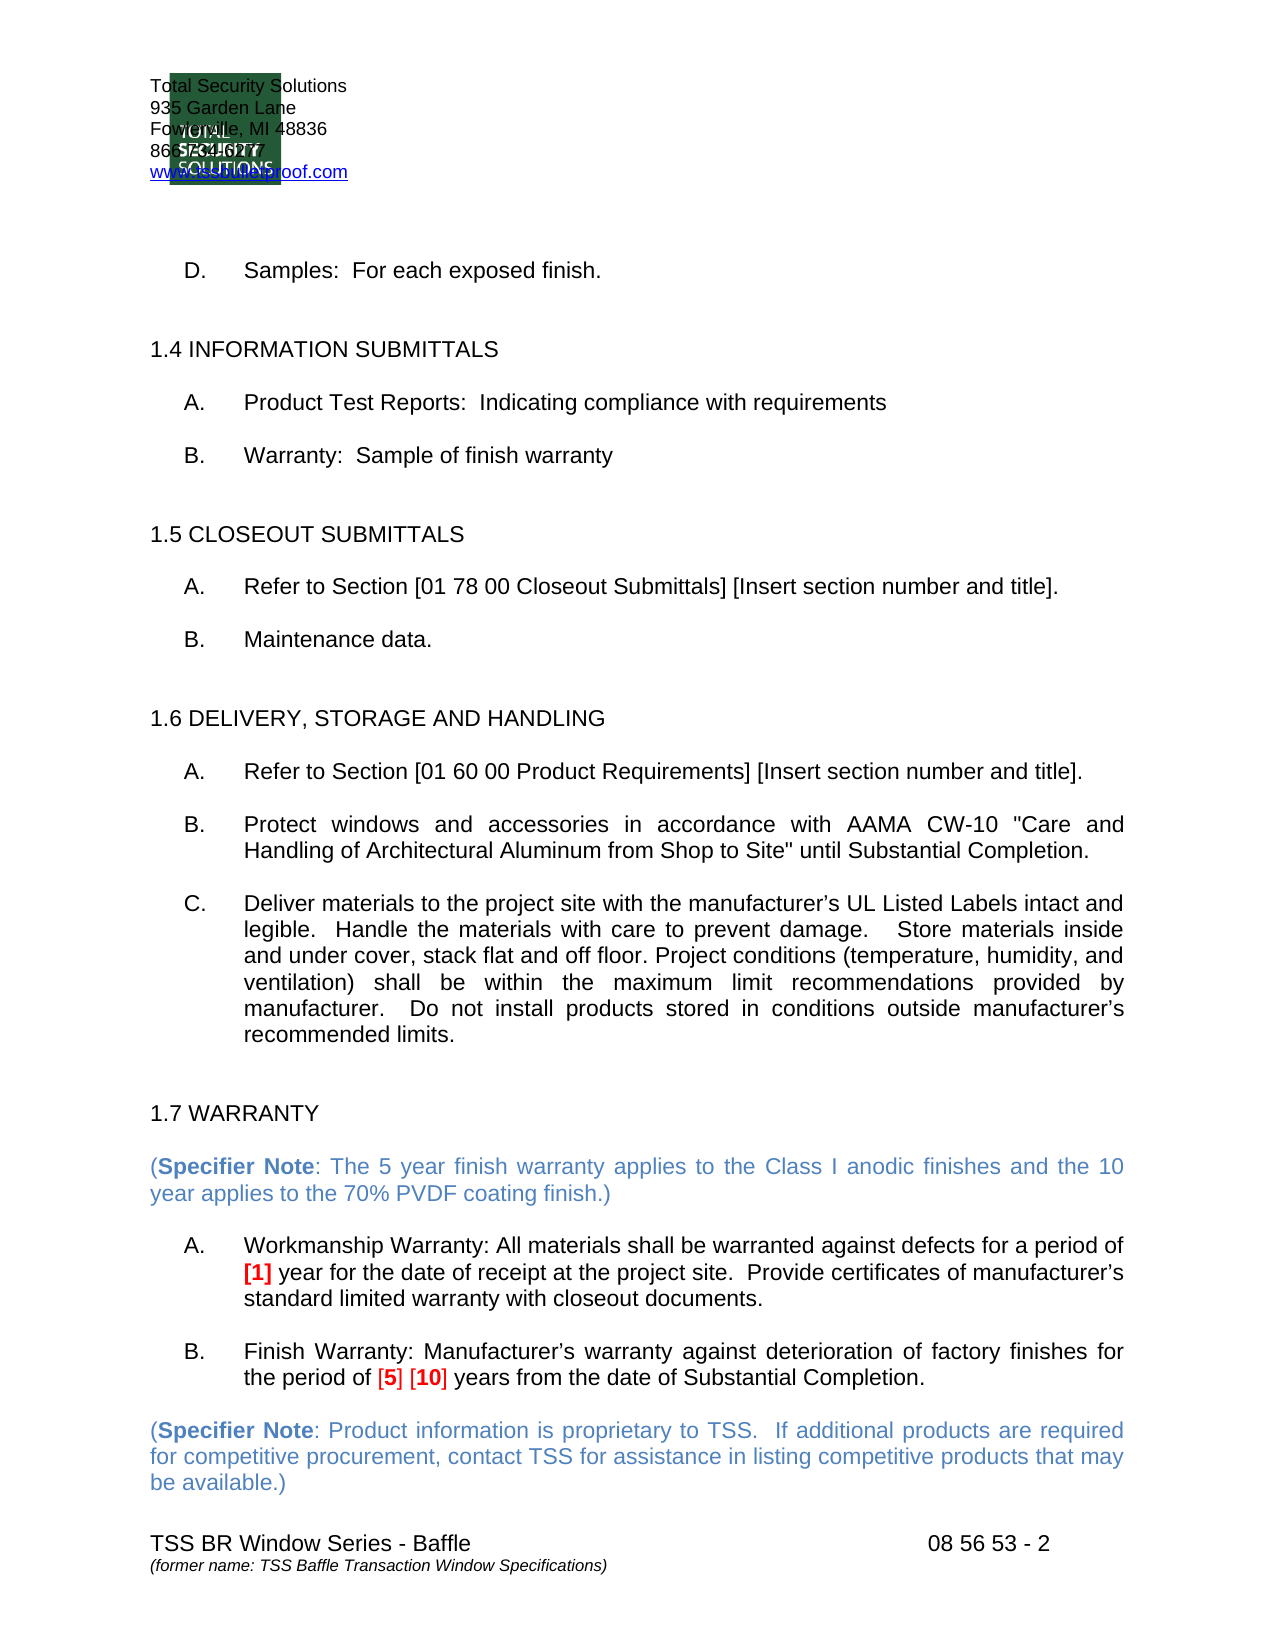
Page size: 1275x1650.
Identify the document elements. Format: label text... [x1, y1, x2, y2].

subtitle Refer to Section [01 60 00 Product Requirements] [Insert section number and title]. [184, 758, 1125, 784]
subtitle Workmanship Warranty: All materials shall be warranted against defects for a period of [1] year for the date of receipt at the project site. Provide certificates of manufacturer’s standard limited warranty with closeout documents. [184, 1232, 1125, 1311]
text 1.6 DELIVERY, STORAGE AND HANDLING [150, 705, 1125, 731]
list Samples: For each exposed finish. [184, 257, 1125, 283]
subtitle Product Test Reports: Indicating compliance with requirements [184, 389, 1125, 415]
text 1.5 CLOSEOUT SUBMITTALS [150, 521, 1125, 547]
text 1.4 INFORMATION SUBMITTALS [150, 336, 1125, 362]
text (Specifier Note: Product information is proprietary to TSS. If additional products are required for competitive procurement, contact TSS for assistance in listing competitive products that may be available.) [150, 1417, 1125, 1496]
text 1.7 WARRANTY [150, 1100, 1125, 1127]
list Deliver materials to the project site with the manufacturer’s UL Listed Labels intact and legible. Handle the materials with care to prevent damage. Store materials inside and under cover, stack flat and off floor. Project conditions (temperature, humidity, and ventilation) shall be within the maximum limit recommendations provided by manufacturer. Do not install products stored in conditions outside manufacturer’s recommended limits. [184, 889, 1125, 1048]
list Warranty: Sample of finish warranty [184, 442, 1125, 468]
text (Specifier Note: The 5 year finish warranty applies to the Class I anodic finishes and the 10 year applies to the 70% PVDF coating finish.) [150, 1153, 1125, 1206]
list Protect windows and accessories in accordance with AAMA CW-10 "Care and Handling of Architectural Aluminum from Shop to Site" until Substantial Completion. [184, 811, 1125, 863]
list Maintenance data. [184, 626, 1125, 652]
picture [169, 181, 282, 185]
subtitle Refer to Section [01 78 00 Closeout Submittals] [Insert section number and title]. [184, 573, 1125, 600]
list Finish Warranty: Manufacturer’s warranty against deterioration of factory finishes for the period of [5] [10] years from the date of Substantial Completion. [184, 1338, 1125, 1390]
picture [169, 73, 282, 180]
